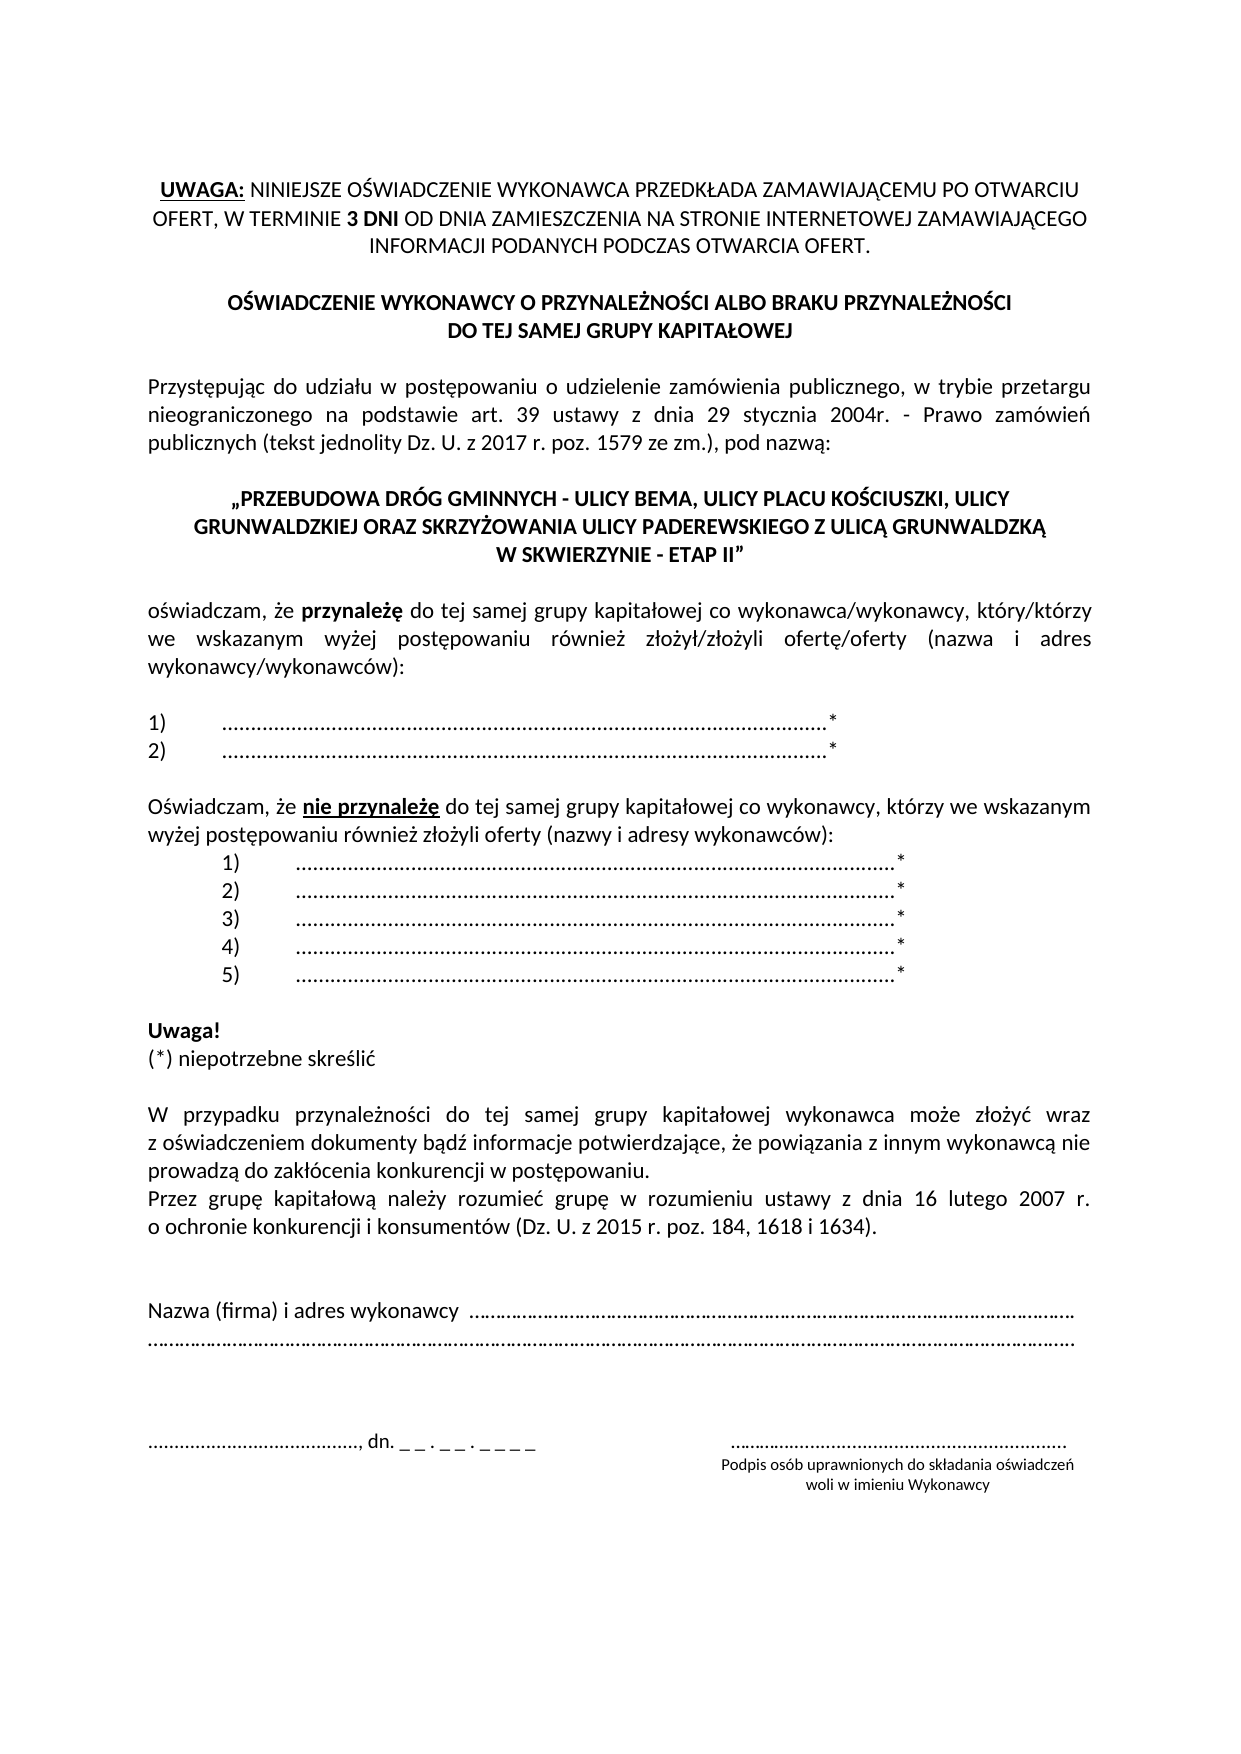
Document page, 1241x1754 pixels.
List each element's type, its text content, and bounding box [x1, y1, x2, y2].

text Nazwa (firma) i adres wykonawcy ……………………………………………………………………………………………………. [148, 1296, 1093, 1324]
text W przypadku przynależności do tej samej grupy kapitałowej wykonawca może złożyć wraz z oświadczeniem dokumenty bądź informacje potwierdzające, że powiązania z innym wykonawcą nie prowadzą do zakłócenia konkurencji w postępowaniu. [148, 1100, 1093, 1184]
text 1) ........................................................................................................* [148, 848, 1093, 876]
text 4) ........................................................................................................* [148, 932, 1093, 960]
text Przystępując do udziału w postępowaniu o udzielenie zamówienia publicznego, w trybie przetargu nieograniczonego na podstawie art. 39 ustawy z dnia 29 stycznia 2004r. - Prawo zamówień publicznych (tekst jednolity Dz. U. z 2017 r. poz. 1579 ze zm.), pod nazwą: [148, 372, 1093, 456]
text ………………………………………………………………………………………………………………………………………………………….. [148, 1324, 1093, 1352]
text „PRZEBUDOWA DRÓG GMINNYCH - ULICY BEMA, ULICY PLACU KOŚCIUSZKI, ULICY GRUNWALDZKIEJ ORAZ SKRZYŻOWANIA ULICY PADEREWSKIEGO Z ULICĄ GRUNWALDZKĄ W SKWIERZYNIE - ETAP II” [148, 484, 1093, 568]
text OŚWIADCZENIE WYKONAWCY O PRZYNALEŻNOŚCI ALBO BRAKU PRZYNALEŻNOŚCI [148, 288, 1093, 316]
text UWAGA: NINIEJSZE OŚWIADCZENIE WYKONAWCA PRZEDKŁADA ZAMAWIAJĄCEMU PO OTWARCIU [148, 176, 1093, 204]
text 1) .........................................................................................................* [148, 708, 1093, 736]
text 2) ........................................................................................................* [148, 876, 1093, 904]
text ........................................, dn. _ _ . _ _ . _ _ _ _ …………..................................................... [148, 1429, 1093, 1454]
text oświadczam, że przynależę do tej samej grupy kapitałowej co wykonawca/wykonawcy, który/którzy we wskazanym wyżej postępowaniu również złożył/złożyli ofertę/oferty (nazwa i adres wykonawcy/wykonawców): [148, 596, 1093, 680]
text OFERT, W TERMINIE 3 DNI OD DNIA ZAMIESZCZENIA NA STRONIE INTERNETOWEJ ZAMAWIAJĄCEGO [148, 204, 1093, 232]
text DO TEJ SAMEJ GRUPY KAPITAŁOWEJ [148, 316, 1093, 344]
text 5) ........................................................................................................* [148, 960, 1093, 988]
text 2) .........................................................................................................* [148, 736, 1093, 764]
text INFORMACJI PODANYCH PODCZAS OTWARCIA OFERT. [148, 232, 1093, 260]
text Oświadczam, że nie przynależę do tej samej grupy kapitałowej co wykonawcy, którzy we wskazanym wyżej postępowaniu również złożyli oferty (nazwy i adresy wykonawców): [148, 792, 1093, 848]
text 3) ........................................................................................................* [148, 904, 1093, 932]
text Uwaga! [148, 1016, 1093, 1044]
text Przez grupę kapitałową należy rozumieć grupę w rozumieniu ustawy z dnia 16 lutego 2007 r. o ochronie konkurencji i konsumentów (Dz. U. z 2015 r. poz. 184, 1618 i 1634). [148, 1184, 1093, 1240]
text Podpis osób uprawnionych do składania oświadczeń woli w imieniu Wykonawcy [710, 1454, 1085, 1495]
text (*) niepotrzebne skreślić [148, 1044, 1093, 1072]
